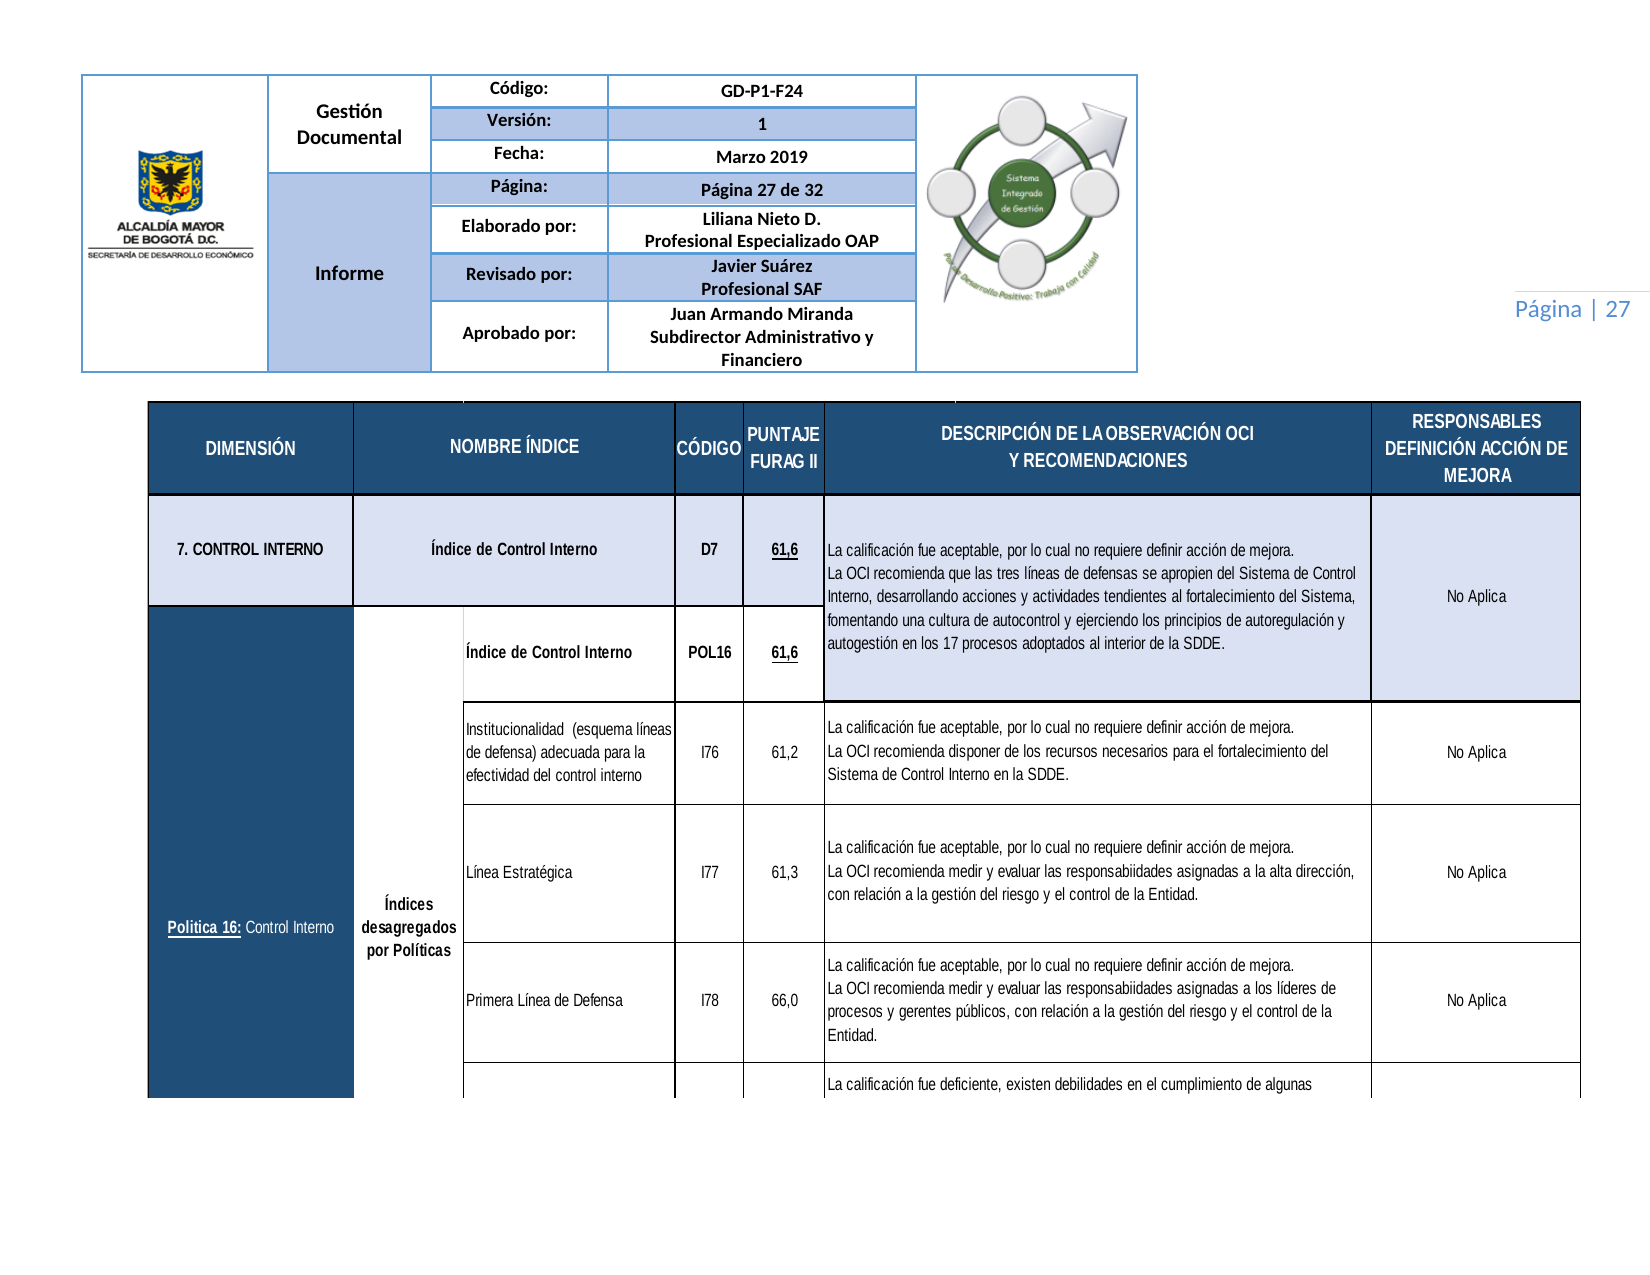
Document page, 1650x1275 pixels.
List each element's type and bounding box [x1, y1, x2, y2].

picture [925, 94, 1129, 304]
picture [83, 146, 260, 267]
